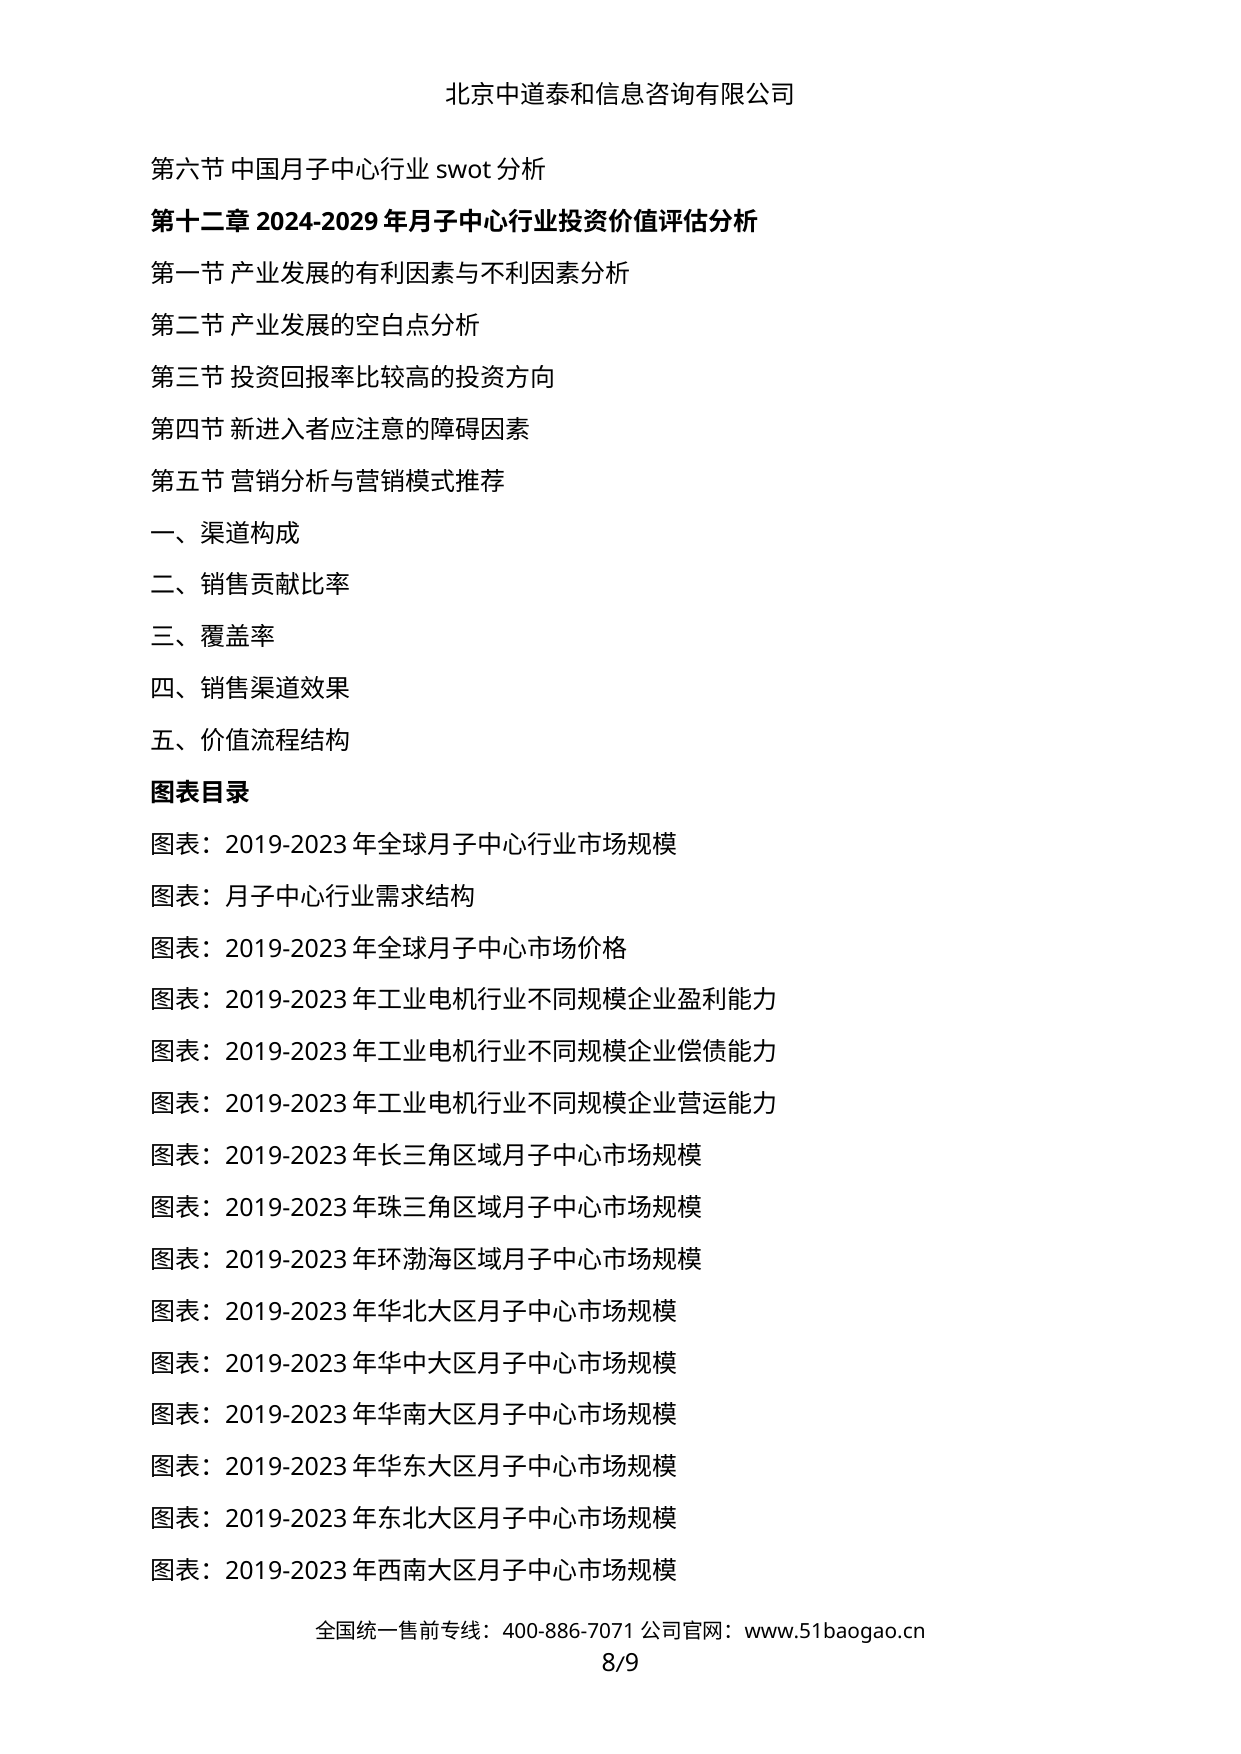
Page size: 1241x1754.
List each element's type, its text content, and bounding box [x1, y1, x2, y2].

text 图表：2019-2023年工业电机行业不同规模企业盈利能力 [150, 980, 1090, 1016]
text 图表：2019-2023年工业电机行业不同规模企业偿债能力 [150, 1032, 1090, 1068]
text 图表：2019-2023年长三角区域月子中心市场规模 [150, 1136, 1090, 1172]
text 第三节 投资回报率比较高的投资方向 [150, 357, 1090, 394]
text 第五节 营销分析与营销模式推荐 [150, 461, 1090, 497]
text 二、销售贡献比率 [150, 565, 1090, 601]
text 图表：2019-2023年全球月子中心行业市场规模 [150, 824, 1090, 861]
text 第二节 产业发展的空白点分析 [150, 306, 1090, 342]
text 第四节 新进入者应注意的障碍因素 [150, 409, 1090, 446]
text 图表：2019-2023年工业电机行业不同规模企业营运能力 [150, 1084, 1090, 1120]
text 四、销售渠道效果 [150, 669, 1090, 705]
text 图表：2019-2023年华中大区月子中心市场规模 [150, 1343, 1090, 1379]
text 图表：2019-2023年全球月子中心市场价格 [150, 928, 1090, 964]
text 图表：2019-2023年华北大区月子中心市场规模 [150, 1291, 1090, 1327]
text 图表：2019-2023年东北大区月子中心市场规模 [150, 1499, 1090, 1535]
text 五、价值流程结构 [150, 721, 1090, 757]
text 第十二章 2024-2029年月子中心行业投资价值评估分析 [150, 202, 1090, 238]
text 一、渠道构成 [150, 513, 1090, 549]
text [150, 1551, 1090, 1587]
text 图表：2019-2023年珠三角区域月子中心市场规模 [150, 1187, 1090, 1224]
text 第六节 中国月子中心行业swot分析 [150, 150, 1090, 186]
text 图表：2019-2023年环渤海区域月子中心市场规模 [150, 1239, 1090, 1276]
text 图表目录 [150, 772, 1090, 809]
text 三、覆盖率 [150, 617, 1090, 653]
text 图表：2019-2023年华东大区月子中心市场规模 [150, 1447, 1090, 1483]
text 图表：2019-2023年华南大区月子中心市场规模 [150, 1395, 1090, 1431]
text 第一节 产业发展的有利因素与不利因素分析 [150, 254, 1090, 290]
text 图表：月子中心行业需求结构 [150, 876, 1090, 912]
